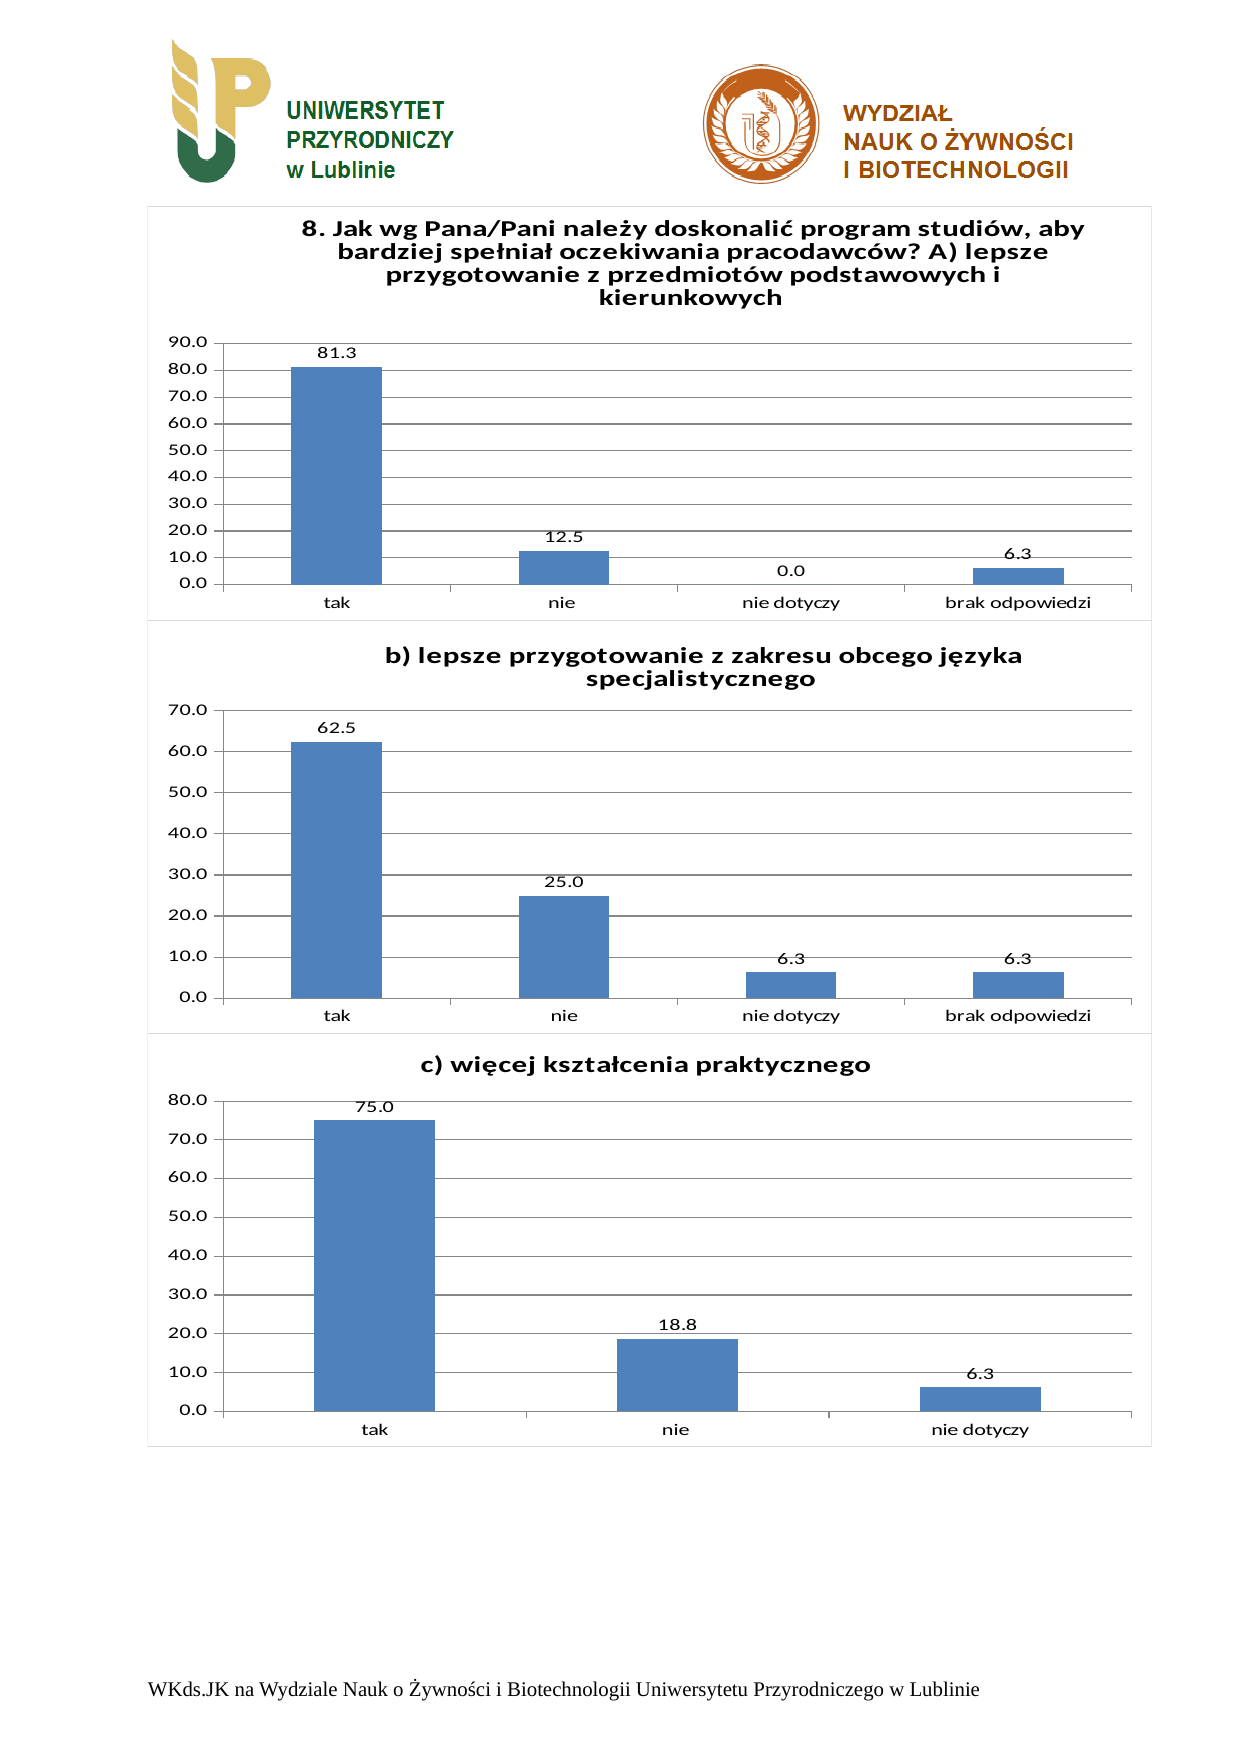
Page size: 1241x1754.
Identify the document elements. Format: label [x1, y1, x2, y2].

picture [168, 29, 511, 191]
picture [666, 37, 1079, 191]
